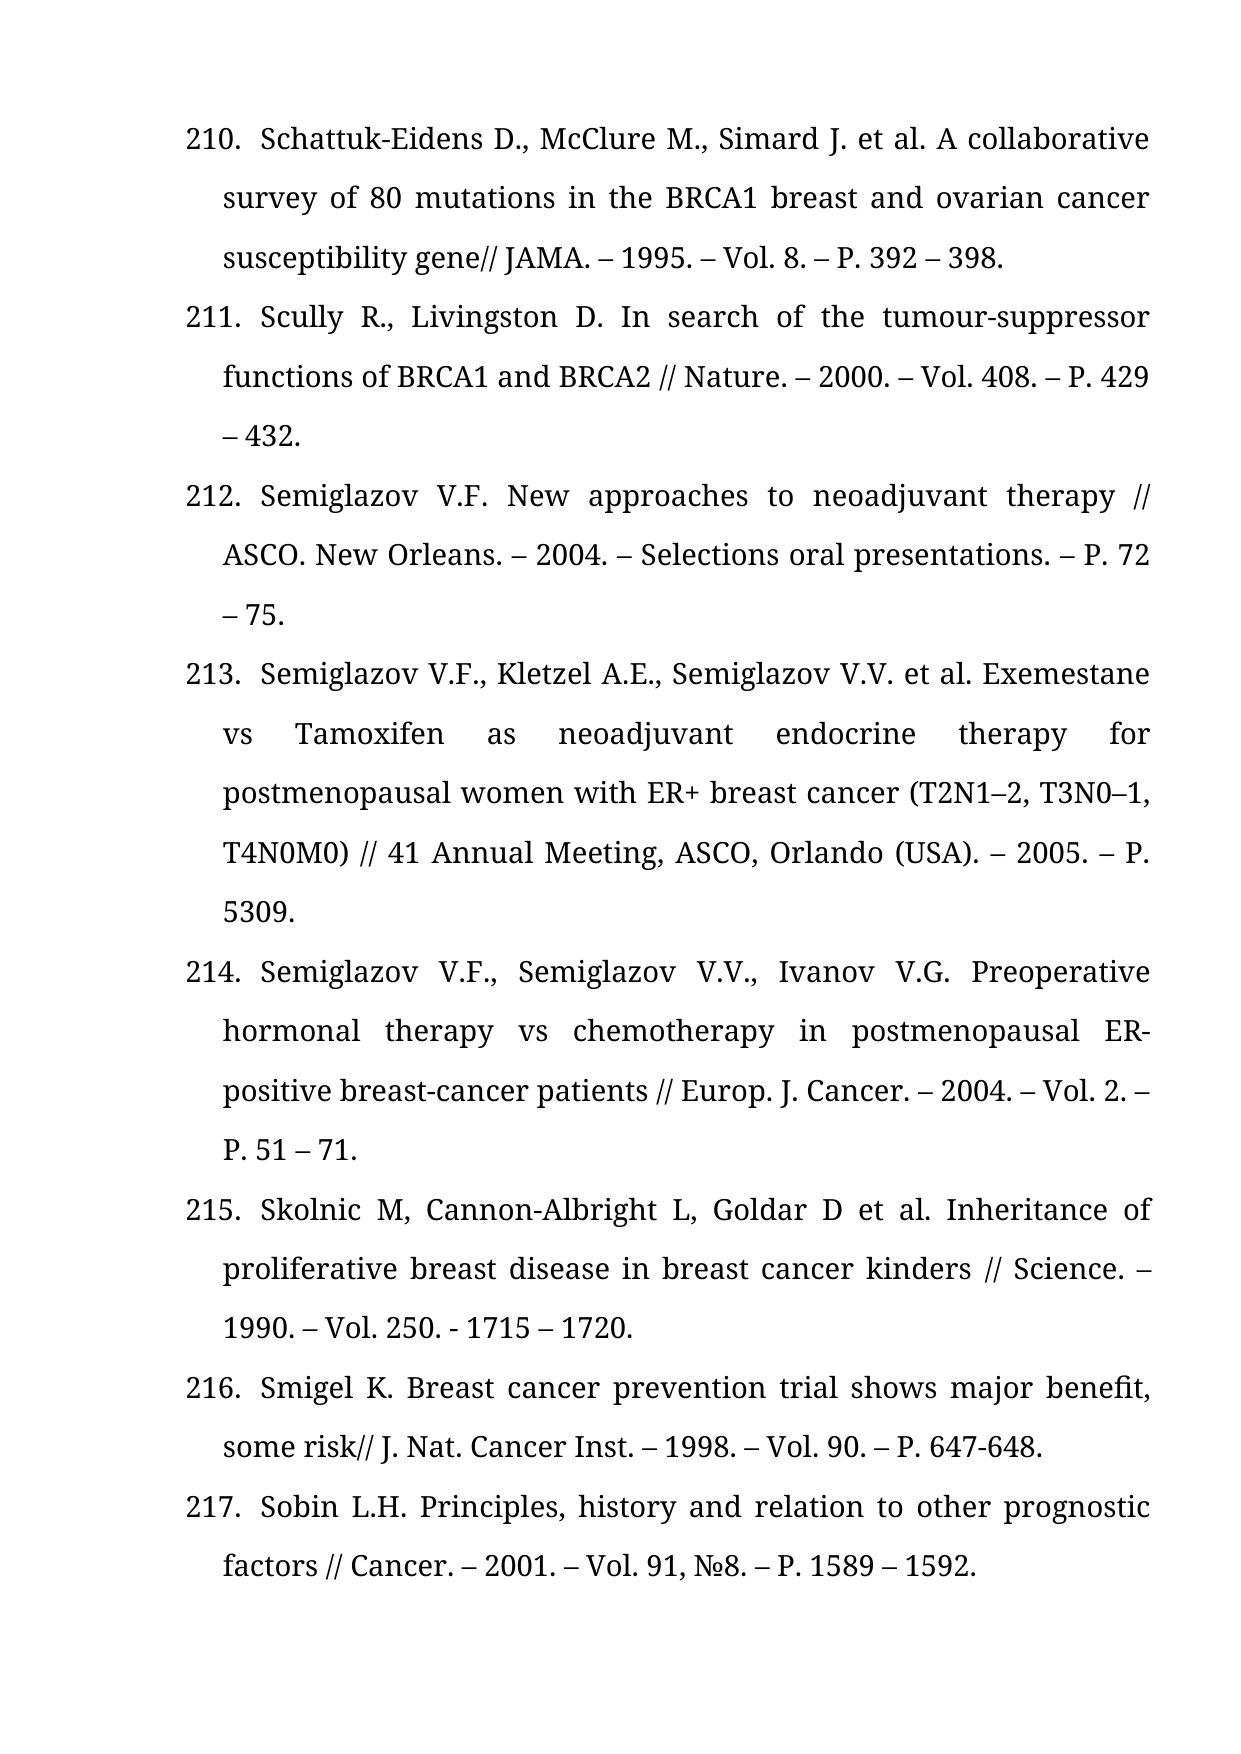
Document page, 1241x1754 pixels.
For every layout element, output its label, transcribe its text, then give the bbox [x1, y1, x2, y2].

list Schattuk-Eidens D., McClure M., Simard J. et al. A collaborative survey of 80 mutations in the BRCA1 breast and ovarian cancer susceptibility gene// JAMA. – 1995. – Vol. 8. – P. 392 – 398. [185, 118, 1152, 277]
list Semiglazov V.F. New approaches to neoadjuvant therapy // ASCO. New Orleans. – 2004. – Selections oral presentations. – P. 72 – 75. [185, 475, 1152, 634]
list Semiglazov V.F., Semiglazov V.V., Ivanov V.G. Preoperative hormonal therapy vs chemotherapy in postmenopausal ER-positive breast-cancer patients // Europ. J. Cancer. – 2004. – Vol. 2. – P. 51 – 71. [185, 951, 1152, 1169]
list Scully R., Livingston D. In search of the tumour-suppressor functions of BRCA1 and BRCA2 // Nature. – 2000. – Vol. 408. – P. 429 – 432. [185, 297, 1152, 455]
list Semiglazov V.F., Kletzel A.E., Semiglazov V.V. et al. Exemestane vs Tamoxifen as neoadjuvant endocrine therapy for postmenopausal women with ER+ breast cancer (T2N1–2, T3N0–1, T4N0M0) // 41 Annual Meeting, ASCO, Orlando (USA). – 2005. – P. 5309. [185, 653, 1152, 931]
list Sobin L.H. Principles, history and relation to other prognostic factors // Cancer. – 2001. – Vol. 91, №8. – P. 1589 – 1592. [185, 1486, 1152, 1585]
list Skolnic M, Cannon-Albright L, Goldar D et al. Inheritance of proliferative breast disease in breast cancer kinders // Science. – 1990. – Vol. 250. - 1715 – 1720. [185, 1189, 1152, 1347]
list Smigel K. Breast cancer prevention trial shows major benefit, some risk// J. Nat. Cancer Inst. – 1998. – Vol. 90. – P. 647-648. [185, 1367, 1152, 1466]
